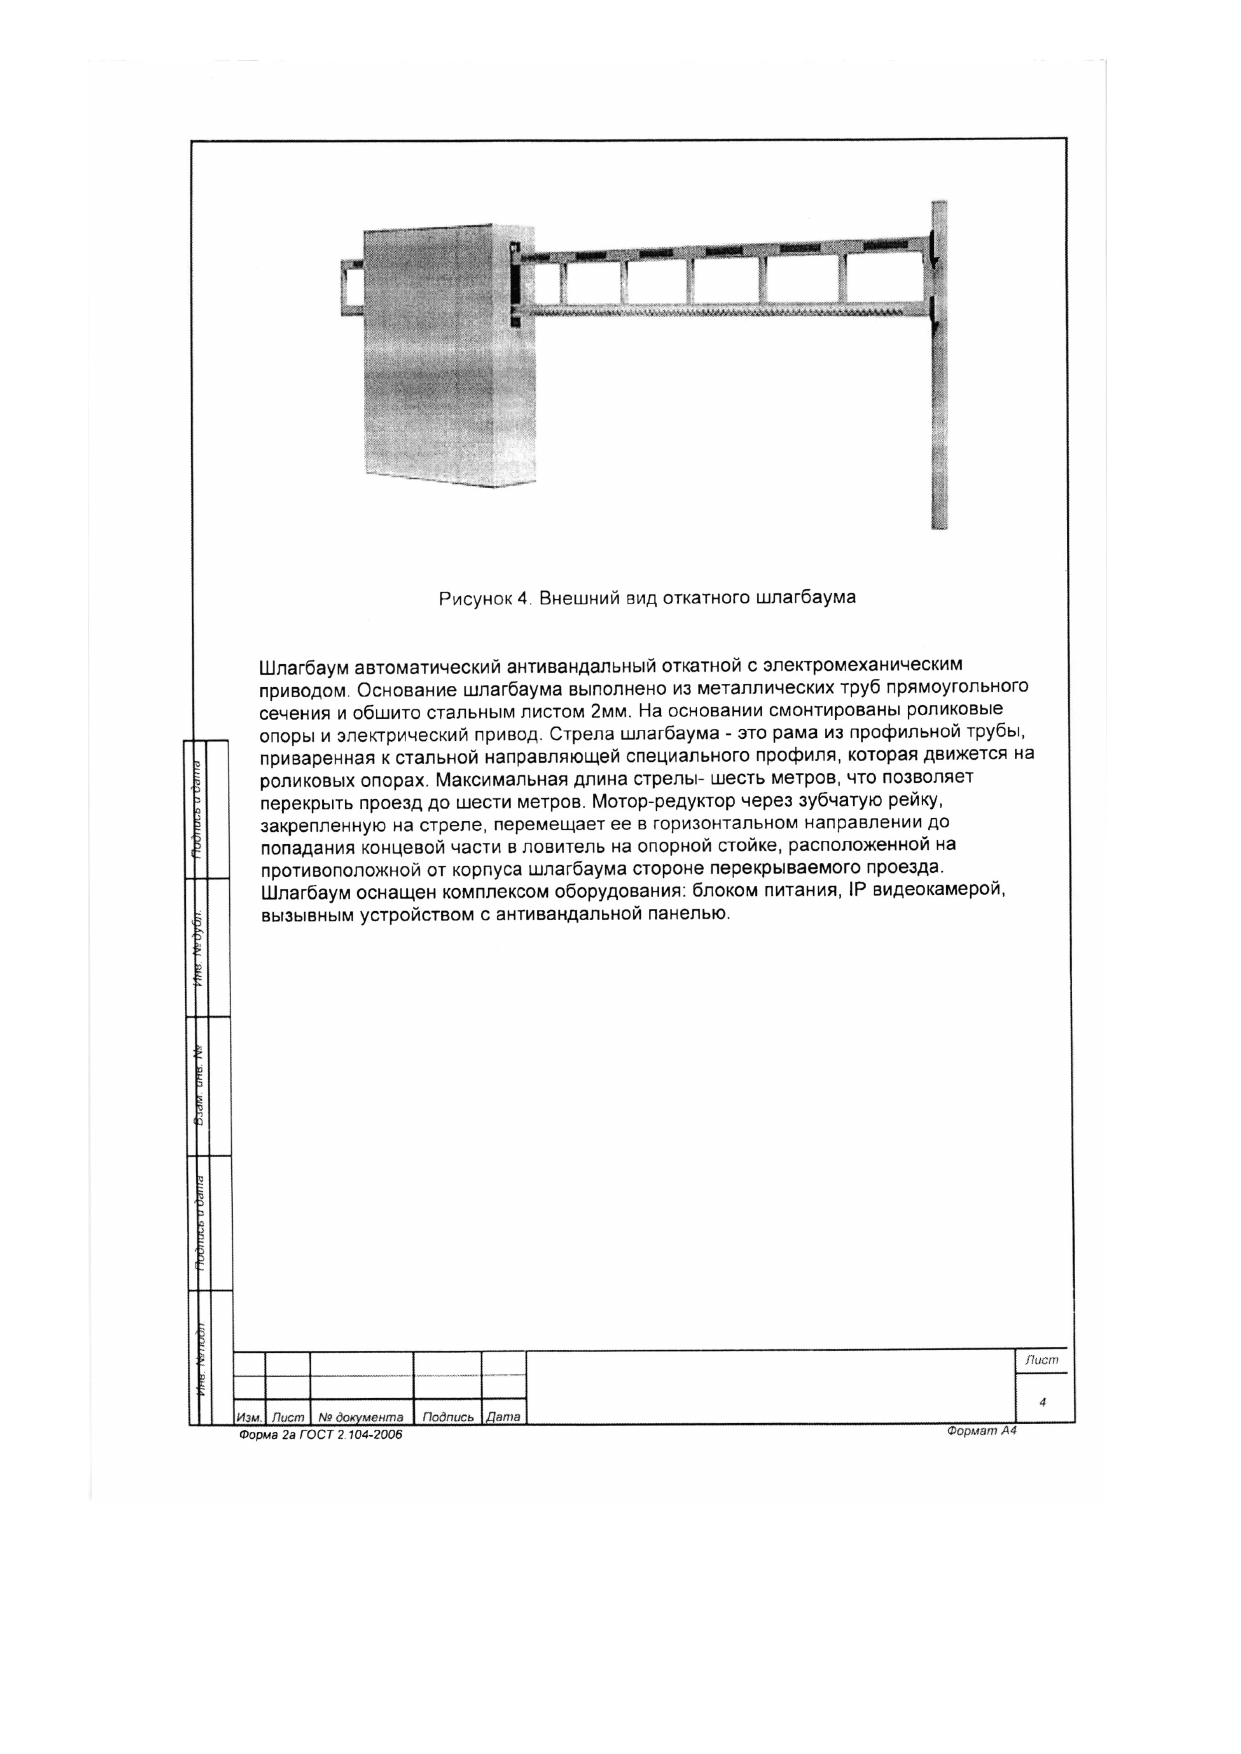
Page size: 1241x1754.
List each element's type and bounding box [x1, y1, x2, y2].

picture [88, 59, 1107, 1504]
